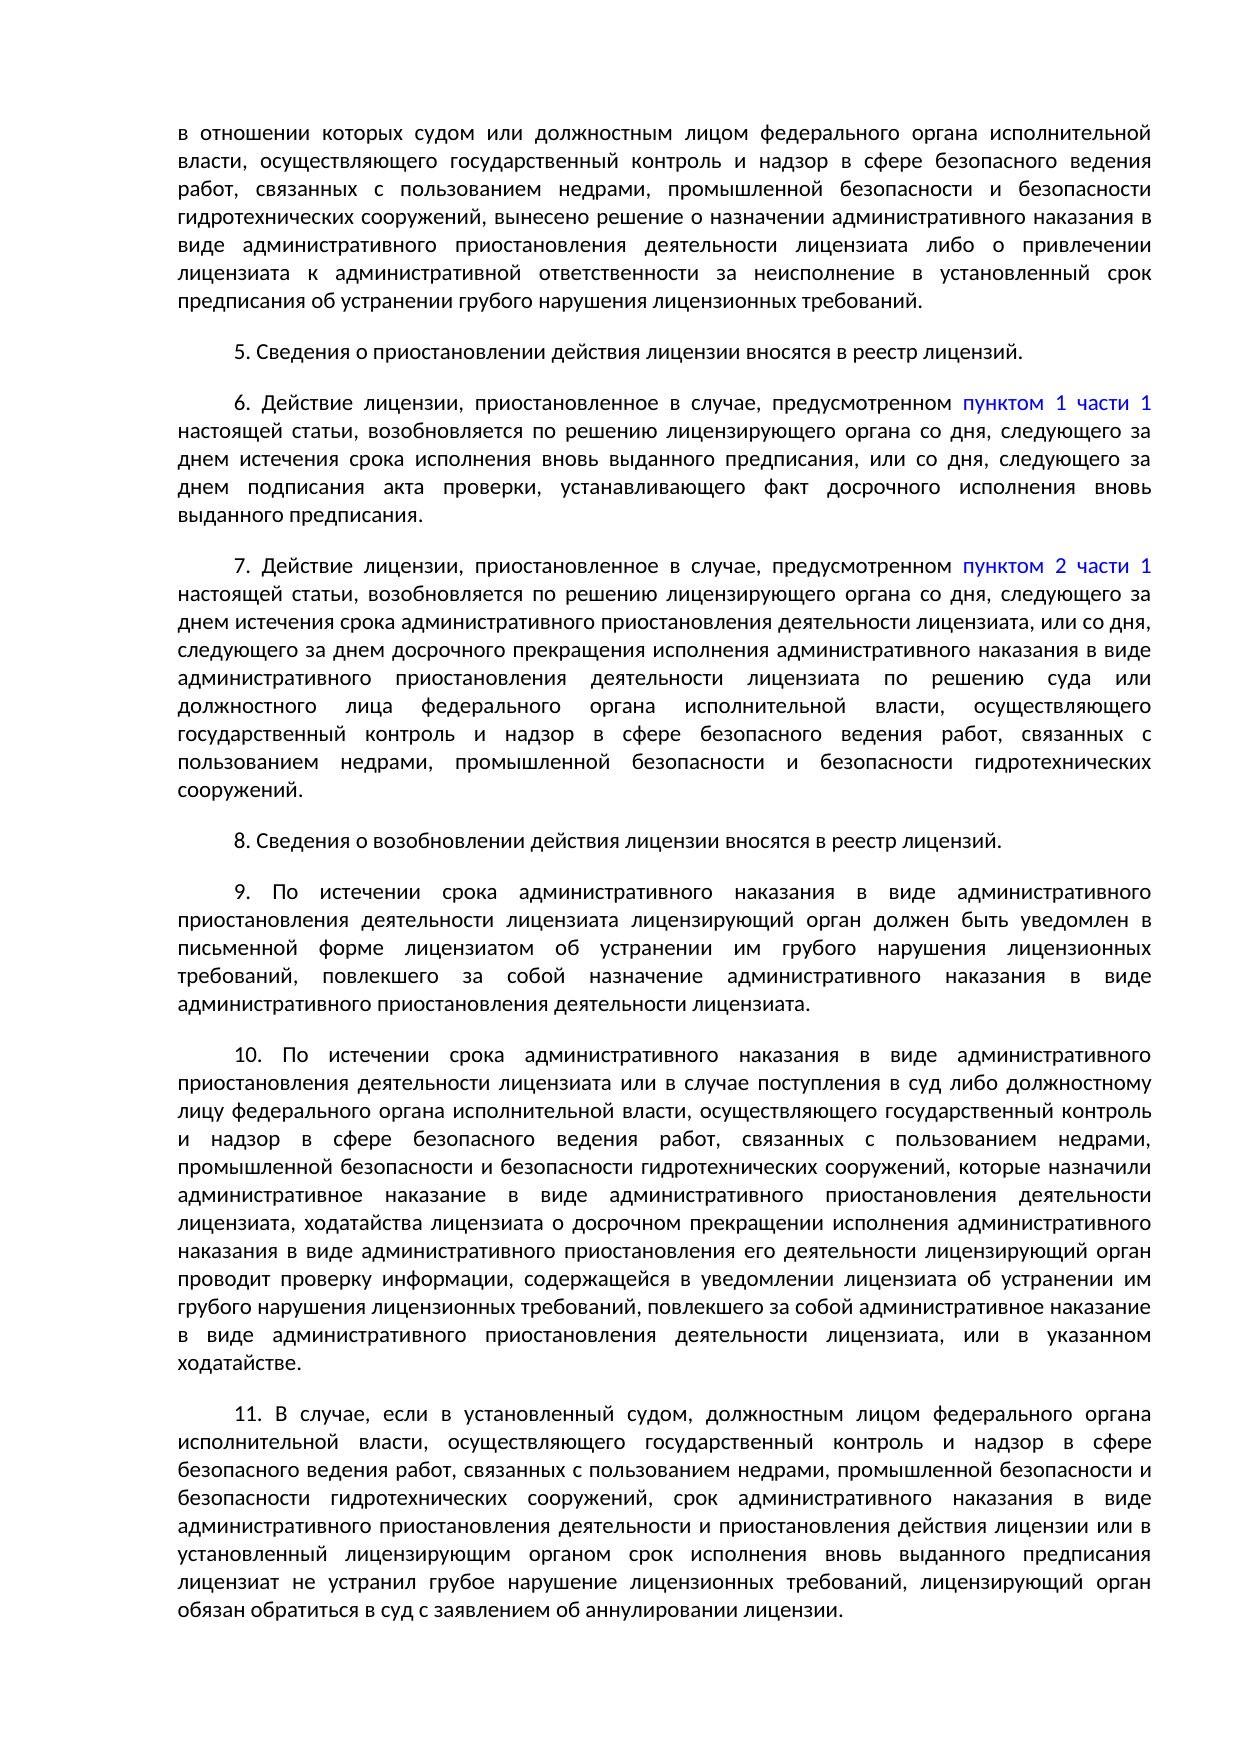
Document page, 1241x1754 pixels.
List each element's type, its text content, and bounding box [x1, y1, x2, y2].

text 8. Сведения о возобновлении действия лицензии вносятся в реестр лицензий. [177, 826, 1152, 854]
text 11. В случае, если в установленный судом, должностным лицом федерального органа исполнительной власти, осуществляющего государственный контроль и надзор в сфере безопасного ведения работ, связанных с пользованием недрами, промышленной безопасности и безопасности гидротехнических сооружений, срок административного наказания в виде административного приостановления деятельности и приостановления действия лицензии или в установленный лицензирующим органом срок исполнения вновь выданного предписания лицензиат не устранил грубое нарушение лицензионных требований, лицензирующий орган обязан обратиться в суд с заявлением об аннулировании лицензии. [177, 1399, 1152, 1623]
text 6. Действие лицензии, приостановленное в случае, предусмотренном пунктом 1 части 1 настоящей статьи, возобновляется по решению лицензирующего органа со дня, следующего за днем истечения срока исполнения вновь выданного предписания, или со дня, следующего за днем подписания акта проверки, устанавливающего факт досрочного исполнения вновь выданного предписания. [177, 388, 1152, 528]
text 9. По истечении срока административного наказания в виде административного приостановления деятельности лицензиата лицензирующий орган должен быть уведомлен в письменной форме лицензиатом об устранении им грубого нарушения лицензионных требований, повлекшего за собой назначение административного наказания в виде административного приостановления деятельности лицензиата. [177, 877, 1152, 1017]
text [177, 118, 1152, 314]
text 5. Сведения о приостановлении действия лицензии вносятся в реестр лицензий. [177, 337, 1152, 365]
text 10. По истечении срока административного наказания в виде административного приостановления деятельности лицензиата или в случае поступления в суд либо должностному лицу федерального органа исполнительной власти, осуществляющего государственный контроль и надзор в сфере безопасного ведения работ, связанных с пользованием недрами, промышленной безопасности и безопасности гидротехнических сооружений, которые назначили административное наказание в виде административного приостановления деятельности лицензиата, ходатайства лицензиата о досрочном прекращении исполнения административного наказания в виде административного приостановления его деятельности лицензирующий орган проводит проверку информации, содержащейся в уведомлении лицензиата об устранении им грубого нарушения лицензионных требований, повлекшего за собой административное наказание в виде административного приостановления деятельности лицензиата, или в указанном ходатайстве. [177, 1040, 1152, 1376]
text 7. Действие лицензии, приостановленное в случае, предусмотренном пунктом 2 части 1 настоящей статьи, возобновляется по решению лицензирующего органа со дня, следующего за днем истечения срока административного приостановления деятельности лицензиата, или со дня, следующего за днем досрочного прекращения исполнения административного наказания в виде административного приостановления деятельности лицензиата по решению суда или должностного лица федерального органа исполнительной власти, осуществляющего государственный контроль и надзор в сфере безопасного ведения работ, связанных с пользованием недрами, промышленной безопасности и безопасности гидротехнических сооружений. [177, 551, 1152, 803]
